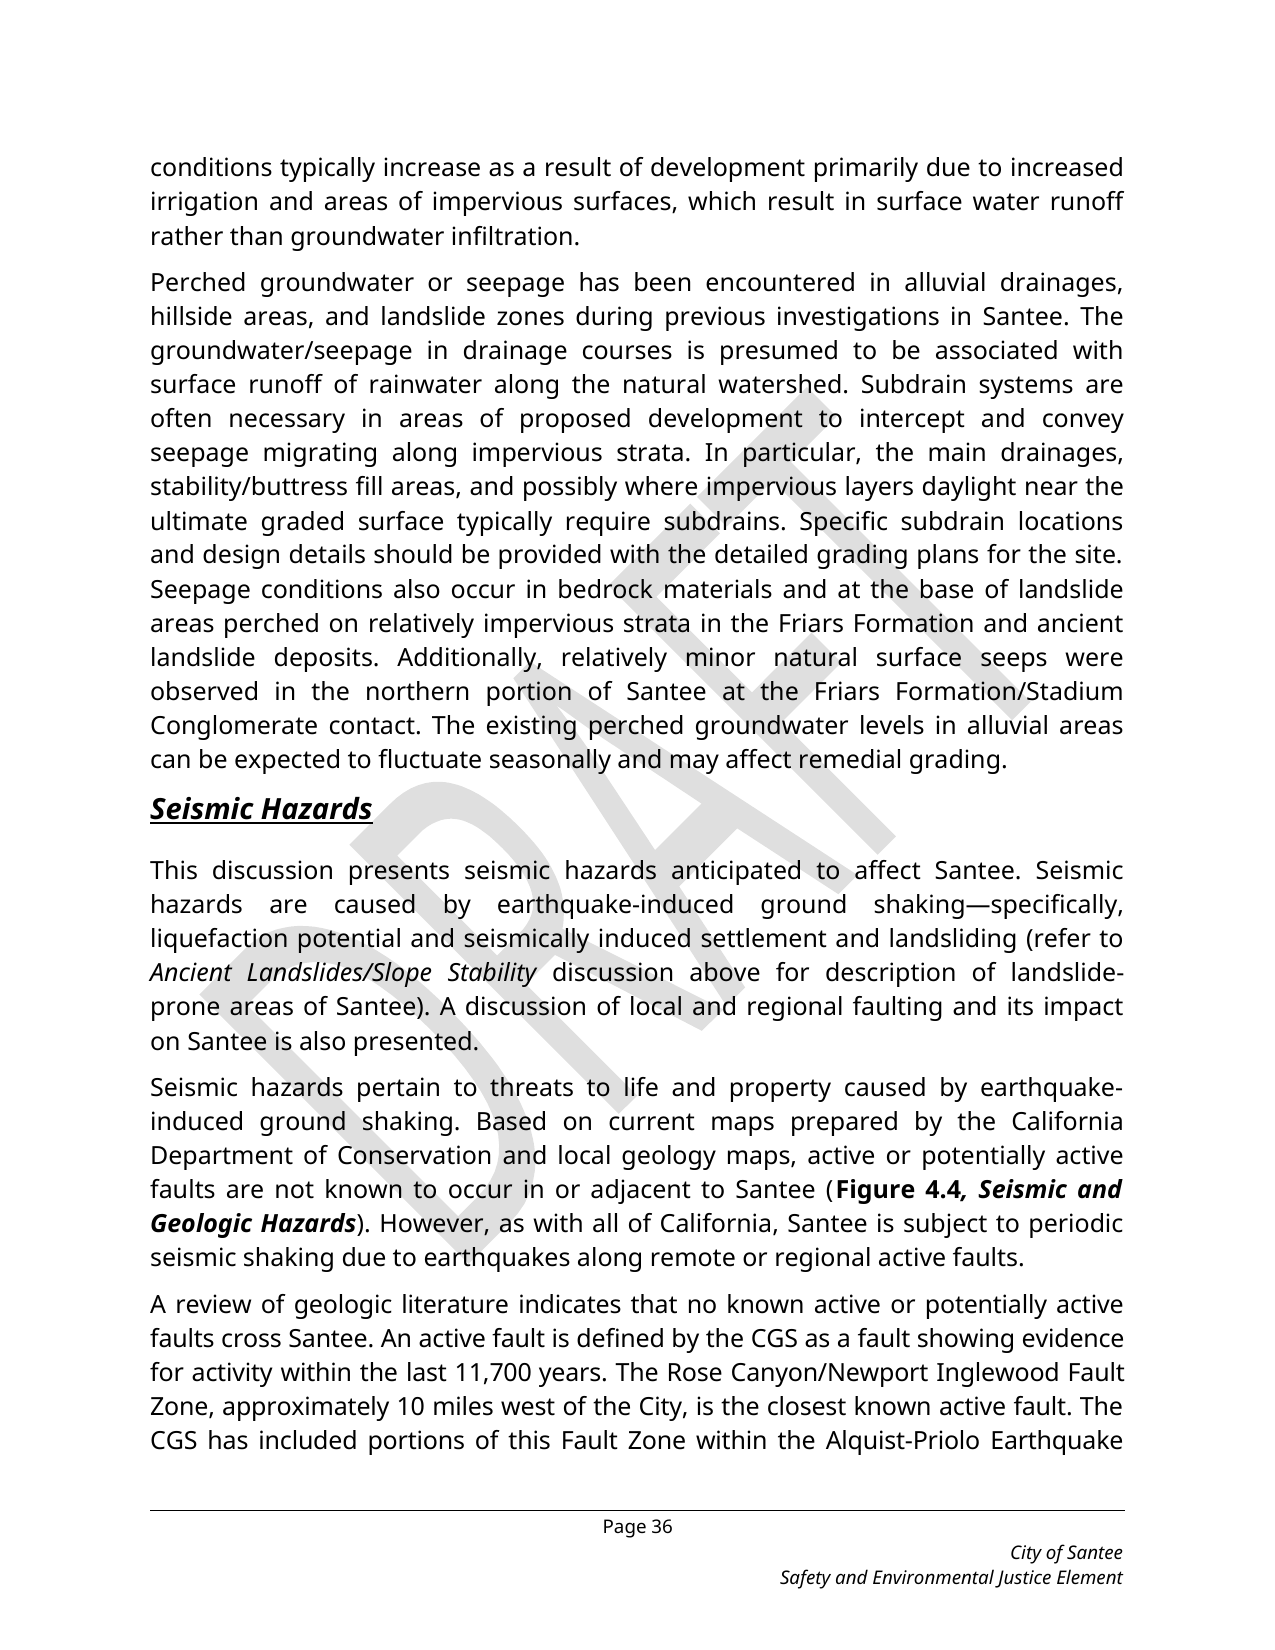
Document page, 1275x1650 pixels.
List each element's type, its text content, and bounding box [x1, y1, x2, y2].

text Perched groundwater or seepage has been encountered in alluvial drainages, hillside areas, and landslide zones during previous investigations in Santee. The groundwater/seepage in drainage courses is presumed to be associated with surface runoff of rainwater along the natural watershed. Subdrain systems are often necessary in areas of proposed development to intercept and convey seepage migrating along impervious strata. In particular, the main drainages, stability/buttress fill areas, and possibly where impervious layers daylight near the ultimate graded surface typically require subdrains. Specific subdrain locations and design details should be provided with the detailed grading plans for the site. Seepage conditions also occur in bedrock materials and at the base of landslide areas perched on relatively impervious strata in the Friars Formation and ancient landslide deposits. Additionally, relatively minor natural surface seeps were observed in the northern portion of Santee at the Friars Formation/Stadium Conglomerate contact. The existing perched groundwater levels in alluvial areas can be expected to fluctuate seasonally and may affect remedial grading. [150, 265, 1125, 776]
text Seismic hazards pertain to threats to life and property caused by earthquake-induced ground shaking. Based on current maps prepared by the California Department of Conservation and local geology maps, active or potentially active faults are not known to occur in or adjacent to Santee (Figure 4.4, Seismic and Geologic Hazards). However, as with all of California, Santee is subject to periodic seismic shaking due to earthquakes along remote or regional active faults. [150, 1070, 1125, 1274]
text Seismic Hazards [150, 788, 1125, 828]
text This discussion presents seismic hazards anticipated to affect Santee. Seismic hazards are caused by earthquake-induced ground shaking—specifically, liquefaction potential and seismically induced settlement and landsliding (refer to Ancient Landslides/Slope Stability discussion above for description of landslide-prone areas of Santee). A discussion of local and regional faulting and its impact on Santee is also presented. [150, 853, 1125, 1057]
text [150, 1287, 1125, 1457]
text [150, 150, 1125, 252]
